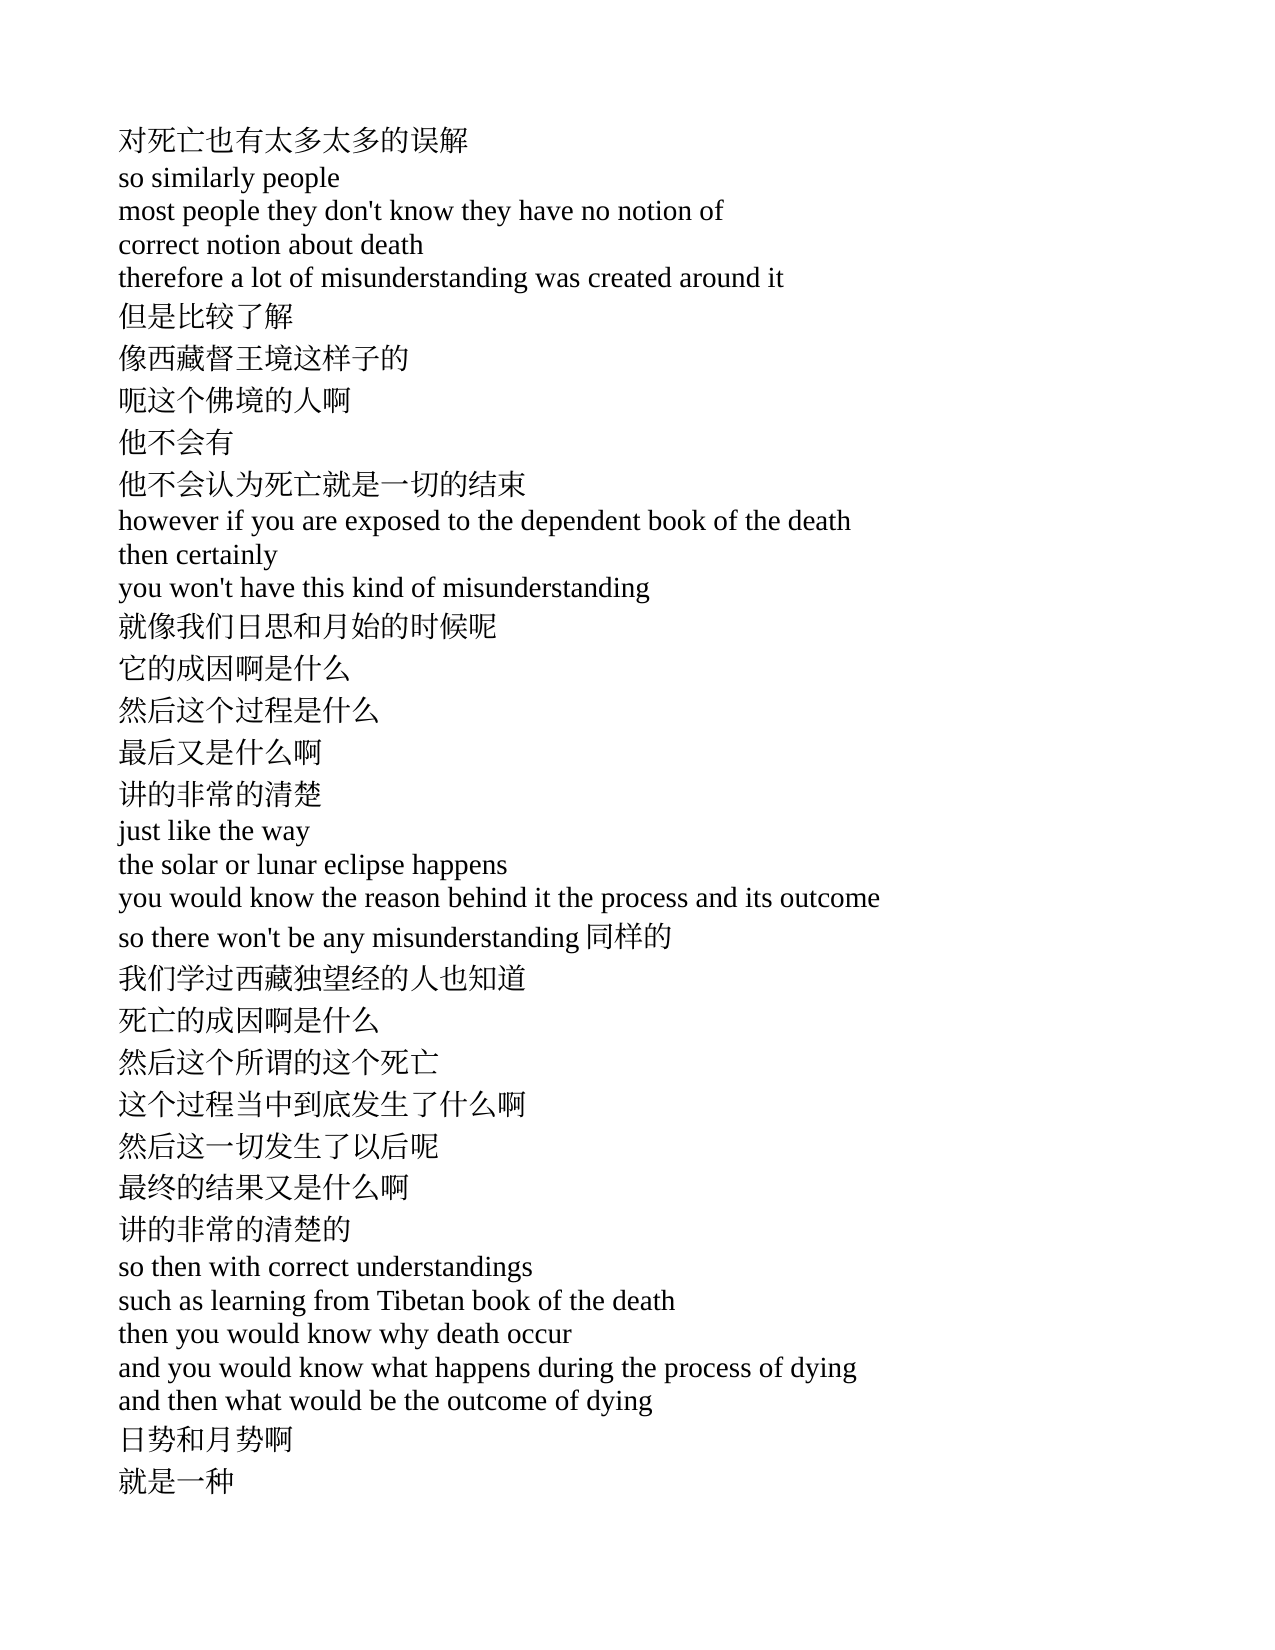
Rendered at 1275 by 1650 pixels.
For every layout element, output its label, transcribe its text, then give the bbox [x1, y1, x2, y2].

text correct notion about death [118, 227, 1157, 261]
text 就是一种 [118, 1459, 1157, 1501]
text 死亡的成因啊是什么 [118, 998, 1157, 1040]
text then you would know why death occur [118, 1316, 1157, 1350]
text 最后又是什么啊 [118, 730, 1157, 772]
text 讲的非常的清楚的 [118, 1207, 1157, 1249]
text 就像我们日思和月始的时候呢 [118, 604, 1157, 646]
text 它的成因啊是什么 [118, 646, 1157, 688]
text 他不会认为死亡就是一切的结束 [118, 462, 1157, 503]
text 呃这个佛境的人啊 [118, 378, 1157, 420]
text and you would know what happens during the process of dying [118, 1350, 1157, 1383]
text and then what would be the outcome of dying [118, 1383, 1157, 1417]
text 我们学过西藏独望经的人也知道 [118, 956, 1157, 998]
text 然后这个过程是什么 [118, 688, 1157, 730]
text 然后这一切发生了以后呢 [118, 1123, 1157, 1165]
text 日势和月势啊 [118, 1417, 1157, 1459]
text 但是比较了解 [118, 294, 1157, 336]
text so similarly people [118, 160, 1157, 193]
text such as learning from Tibetan book of the death [118, 1283, 1157, 1316]
text you won't have this kind of misunderstanding [118, 571, 1157, 604]
text then certainly [118, 537, 1157, 571]
text so there won't be any misunderstanding同样的 [118, 914, 1157, 956]
text 像西藏督王境这样子的 [118, 336, 1157, 378]
text 然后这个所谓的这个死亡 [118, 1040, 1157, 1082]
text most people they don't know they have no notion of [118, 193, 1157, 227]
text 讲的非常的清楚 [118, 772, 1157, 813]
text you would know the reason behind it the process and its outcome [118, 881, 1157, 914]
text 他不会有 [118, 420, 1157, 462]
text 这个过程当中到底发生了什么啊 [118, 1082, 1157, 1123]
text just like the way [118, 813, 1157, 847]
text however if you are exposed to the dependent book of the death [118, 503, 1157, 537]
text the solar or lunar eclipse happens [118, 847, 1157, 881]
text so then with correct understandings [118, 1249, 1157, 1283]
text therefore a lot of misunderstanding was created around it [118, 261, 1157, 294]
text 对死亡也有太多太多的误解 [118, 118, 1157, 160]
text 最终的结果又是什么啊 [118, 1165, 1157, 1207]
